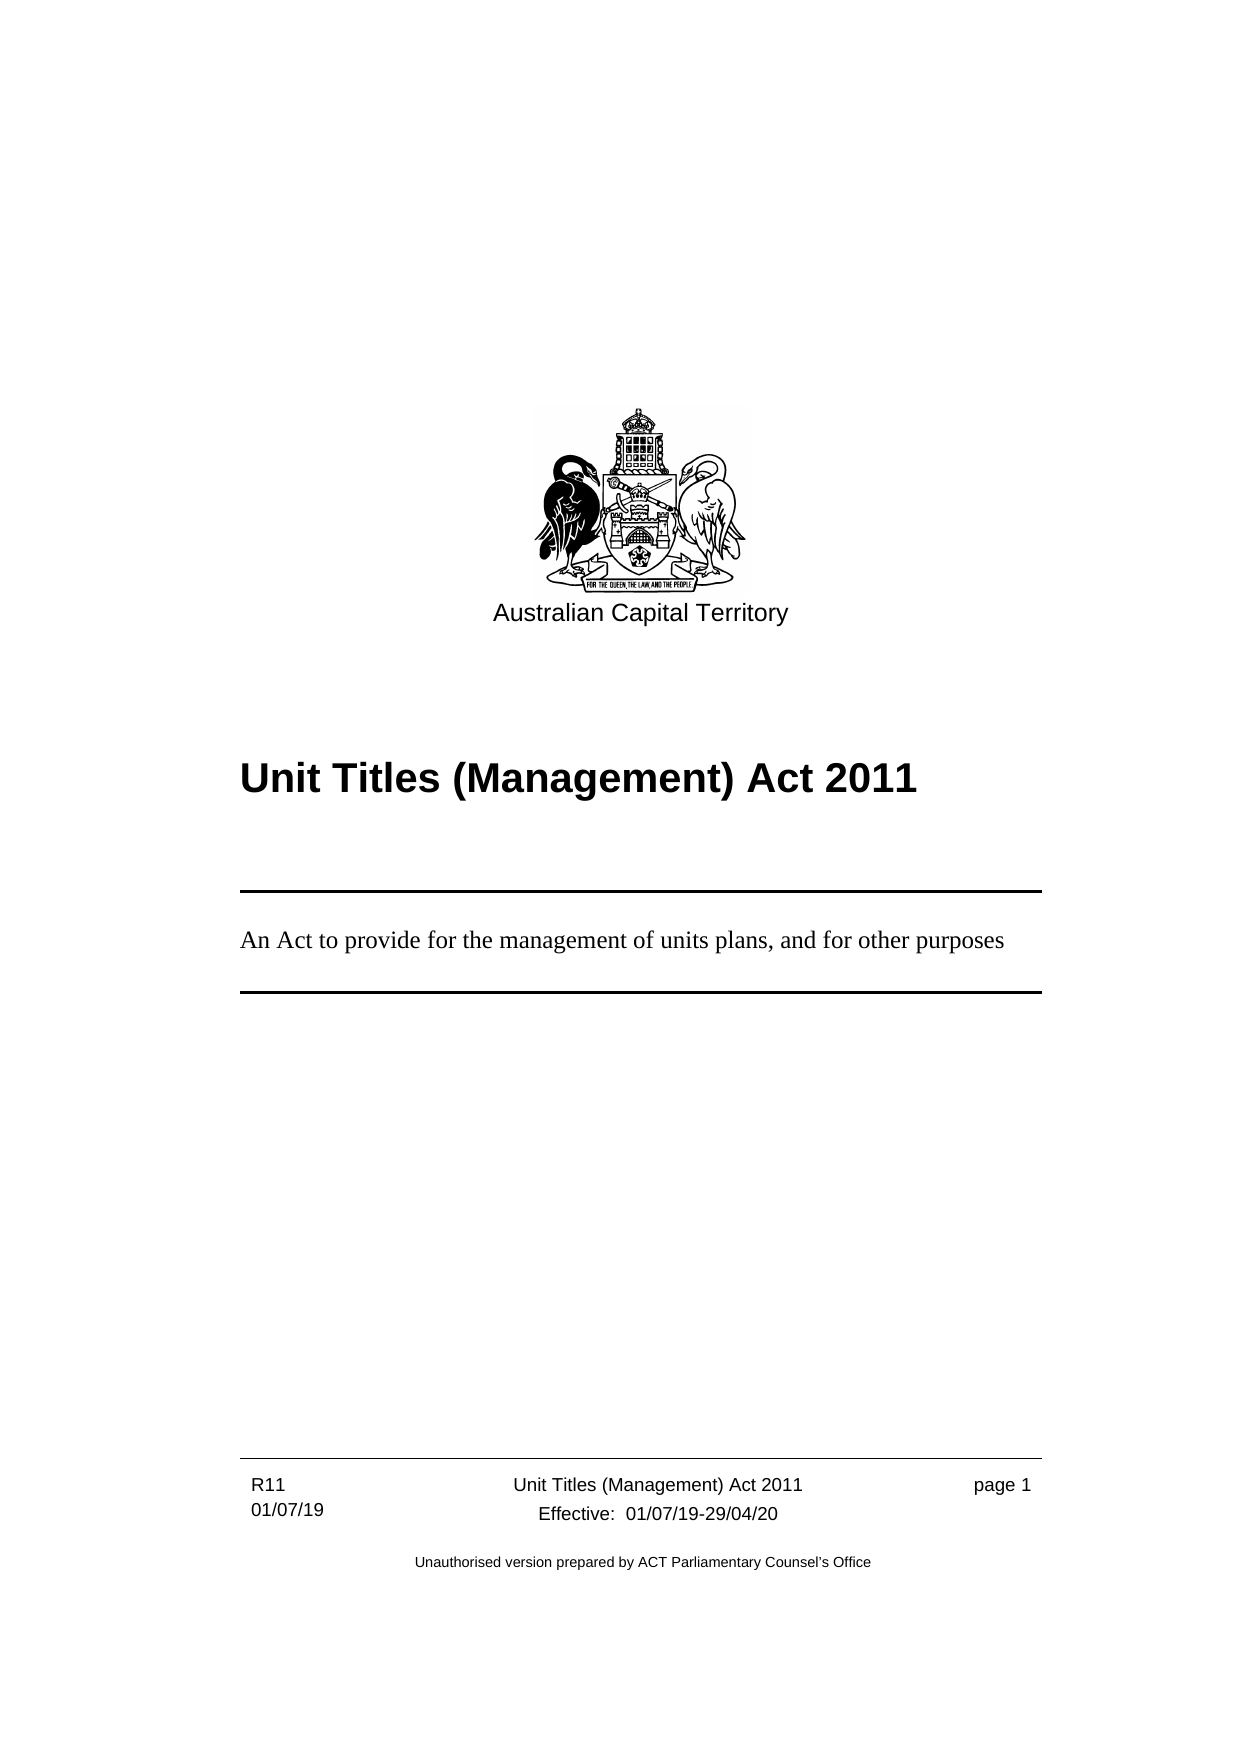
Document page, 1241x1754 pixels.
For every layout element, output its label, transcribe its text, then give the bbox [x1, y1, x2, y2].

picture [531, 404, 751, 598]
text Unit Titles (Management) Act 2011 [239, 754, 1042, 802]
title An Act to provide for the management of units plans, and for other purposes [239, 925, 1042, 953]
text Australian Capital Territory [239, 598, 1042, 627]
